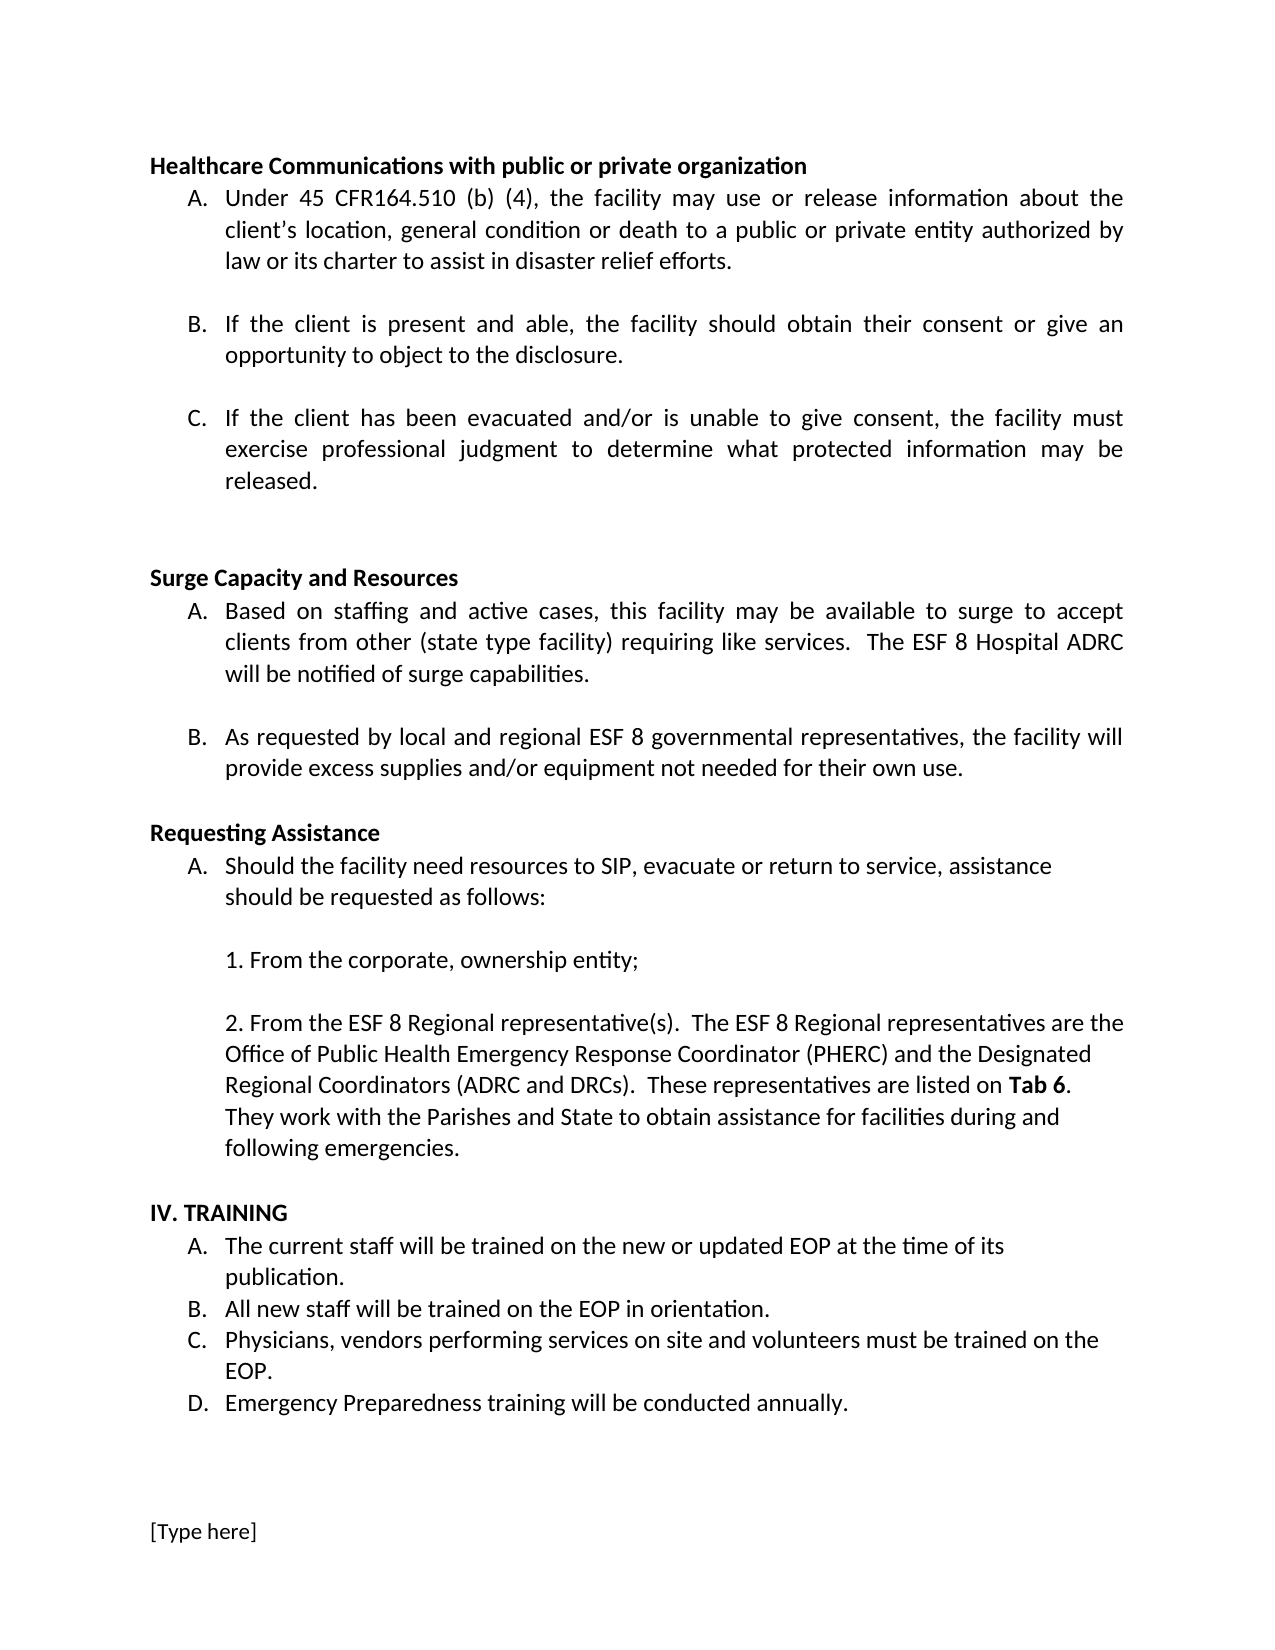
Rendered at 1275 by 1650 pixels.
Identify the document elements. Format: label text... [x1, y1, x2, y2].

list 2. From the ESF 8 Regional representative(s). The ESF 8 Regional representatives are the Office of Public Health Emergency Response Coordinator (PHERC) and the Designated Regional Coordinators (ADRC and DRCs). These representatives are listed on Tab 6. They work with the Parishes and State to obtain assistance for facilities during and following emergencies. [225, 1007, 1125, 1163]
list Physicians, vendors performing services on site and volunteers must be trained on the EOP. [187, 1324, 1125, 1386]
list Emergency Preparedness training will be conducted annually. [187, 1387, 1125, 1417]
list Should the facility need resources to SIP, evacuate or return to service, assistance should be requested as follows: [187, 850, 1125, 912]
text Surge Capacity and Resources [150, 563, 1125, 593]
list As requested by local and regional ESF 8 governmental representatives, the facility will provide excess supplies and/or equipment not needed for their own use. [187, 721, 1125, 782]
list Under 45 CFR164.510 (b) (4), the facility may use or release information about the client’s location, general condition or death to a public or private entity authorized by law or its charter to assist in disaster relief efforts. [187, 183, 1125, 276]
text Healthcare Communications with public or private organization [150, 150, 1125, 181]
list All new staff will be trained on the EOP in orientation. [187, 1293, 1125, 1323]
text Requesting Assistance [150, 817, 1125, 848]
list If the client is present and able, the facility should obtain their consent or give an opportunity to object to the disclosure. [187, 308, 1125, 370]
list 1. From the corporate, ownership entity; [225, 944, 1125, 974]
list The current staff will be trained on the new or updated EOP at the time of its publication. [187, 1230, 1125, 1292]
list Based on staffing and active cases, this facility may be available to surge to accept clients from other (state type facility) requiring like services. The ESF 8 Hospital ADRC will be notified of surge capabilities. [187, 595, 1125, 688]
text IV. TRAINING [150, 1197, 1125, 1228]
